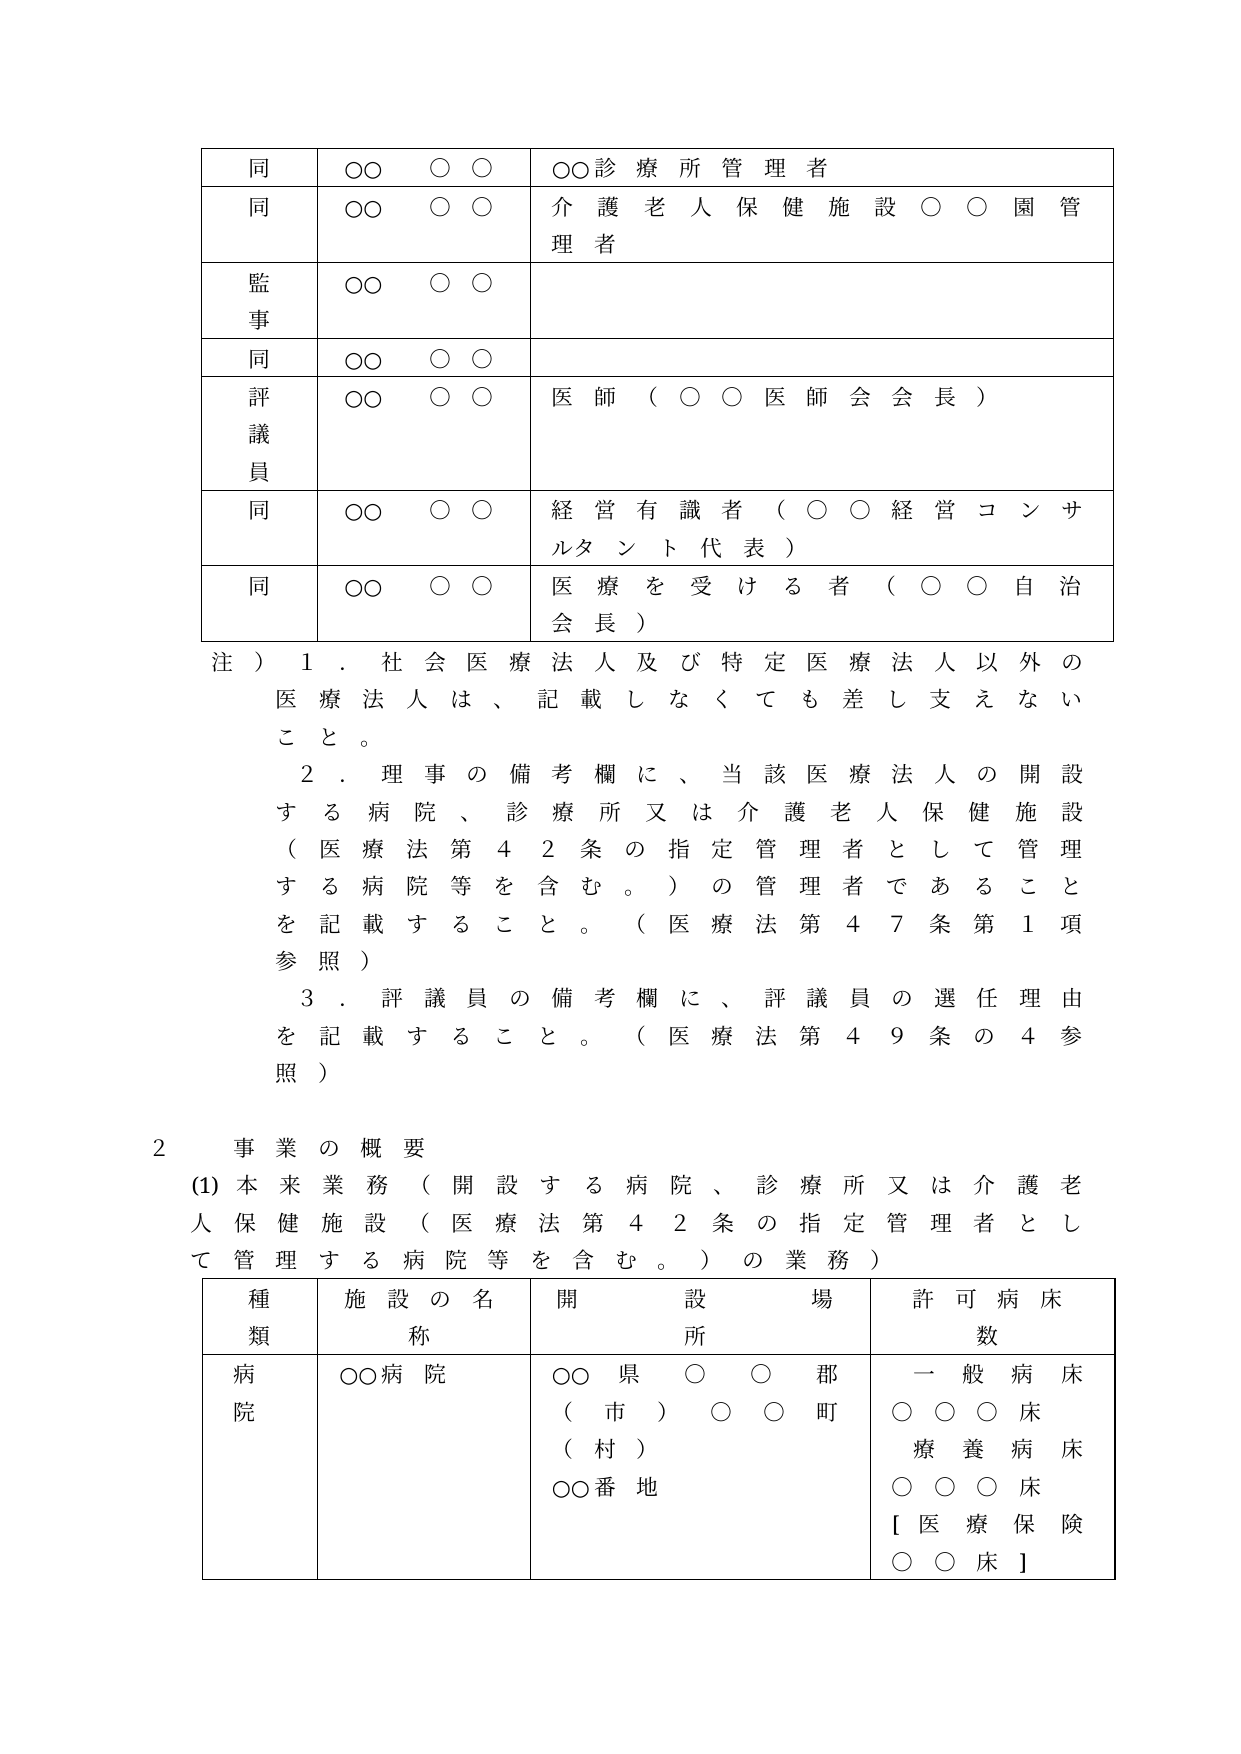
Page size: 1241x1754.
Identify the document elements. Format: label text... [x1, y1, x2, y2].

table_header 開 設 場 所 [531, 1279, 870, 1354]
table_cell 介護老人保健施設○○園管理者 [531, 187, 1113, 262]
table_cell 経営有識者（○○経営コンサルタント代表） [531, 491, 1113, 565]
table_cell 同 [202, 566, 317, 641]
table_cell ○○病院 [318, 1355, 530, 1579]
table_cell 同 [202, 491, 317, 565]
table_cell 同 [202, 339, 317, 376]
table_cell 監 事 [202, 263, 317, 338]
table_cell 病院 [203, 1355, 317, 1579]
table_cell [531, 339, 1113, 376]
table_cell ○○ ○○ [318, 187, 530, 262]
table_cell ○○ ○○ [318, 263, 530, 338]
text (1) 本来業務（開設する病院、診療所又は介護老人保健施設（医療法第４２条の指定管理者として管理する病院等を含む。）の業務） [148, 1166, 1104, 1278]
table_cell ○○ ○○ [318, 491, 530, 565]
table_cell 医師（○○医師会会長） [531, 377, 1113, 489]
table_header 施設の名称 [318, 1279, 530, 1354]
text ２．理事の備考欄に、当該医療法人の開設する病院、診療所又は介護老人保健施設（医療法第４２条の指定管理者として管理する病院等を含む。）の管理者であることを記載すること。（医療法第４７条第１項参照） [212, 754, 1104, 979]
table_cell 同 [202, 149, 317, 186]
table_cell ○○ ○○ [318, 149, 530, 186]
text ３．評議員の備考欄に、評議員の選任理由を記載すること。（医療法第４９条の４参照） [212, 979, 1104, 1091]
table_cell 評 議 員 [202, 377, 317, 489]
table_cell [531, 263, 1113, 338]
table_cell ○○ ○○ [318, 566, 530, 641]
table_header 許可病床数 [871, 1279, 1114, 1354]
table_header 種 類 [203, 1279, 317, 1354]
table_cell ○○ ○○ [318, 339, 530, 376]
text 注）１．社会医療法人及び特定医療法人以外の医療法人は、記載しなくても差し支えないこと。 [212, 642, 1104, 754]
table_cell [871, 1355, 1114, 1579]
table_cell ○○ ○○ [318, 377, 530, 489]
table_cell 医療を受ける者（○○自治会長） [531, 566, 1113, 641]
table_cell 同 [202, 187, 317, 262]
table_cell ○○診療所管理者 [531, 149, 1113, 186]
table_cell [531, 1355, 870, 1579]
text ２ 事業の概要 [148, 1128, 1104, 1166]
